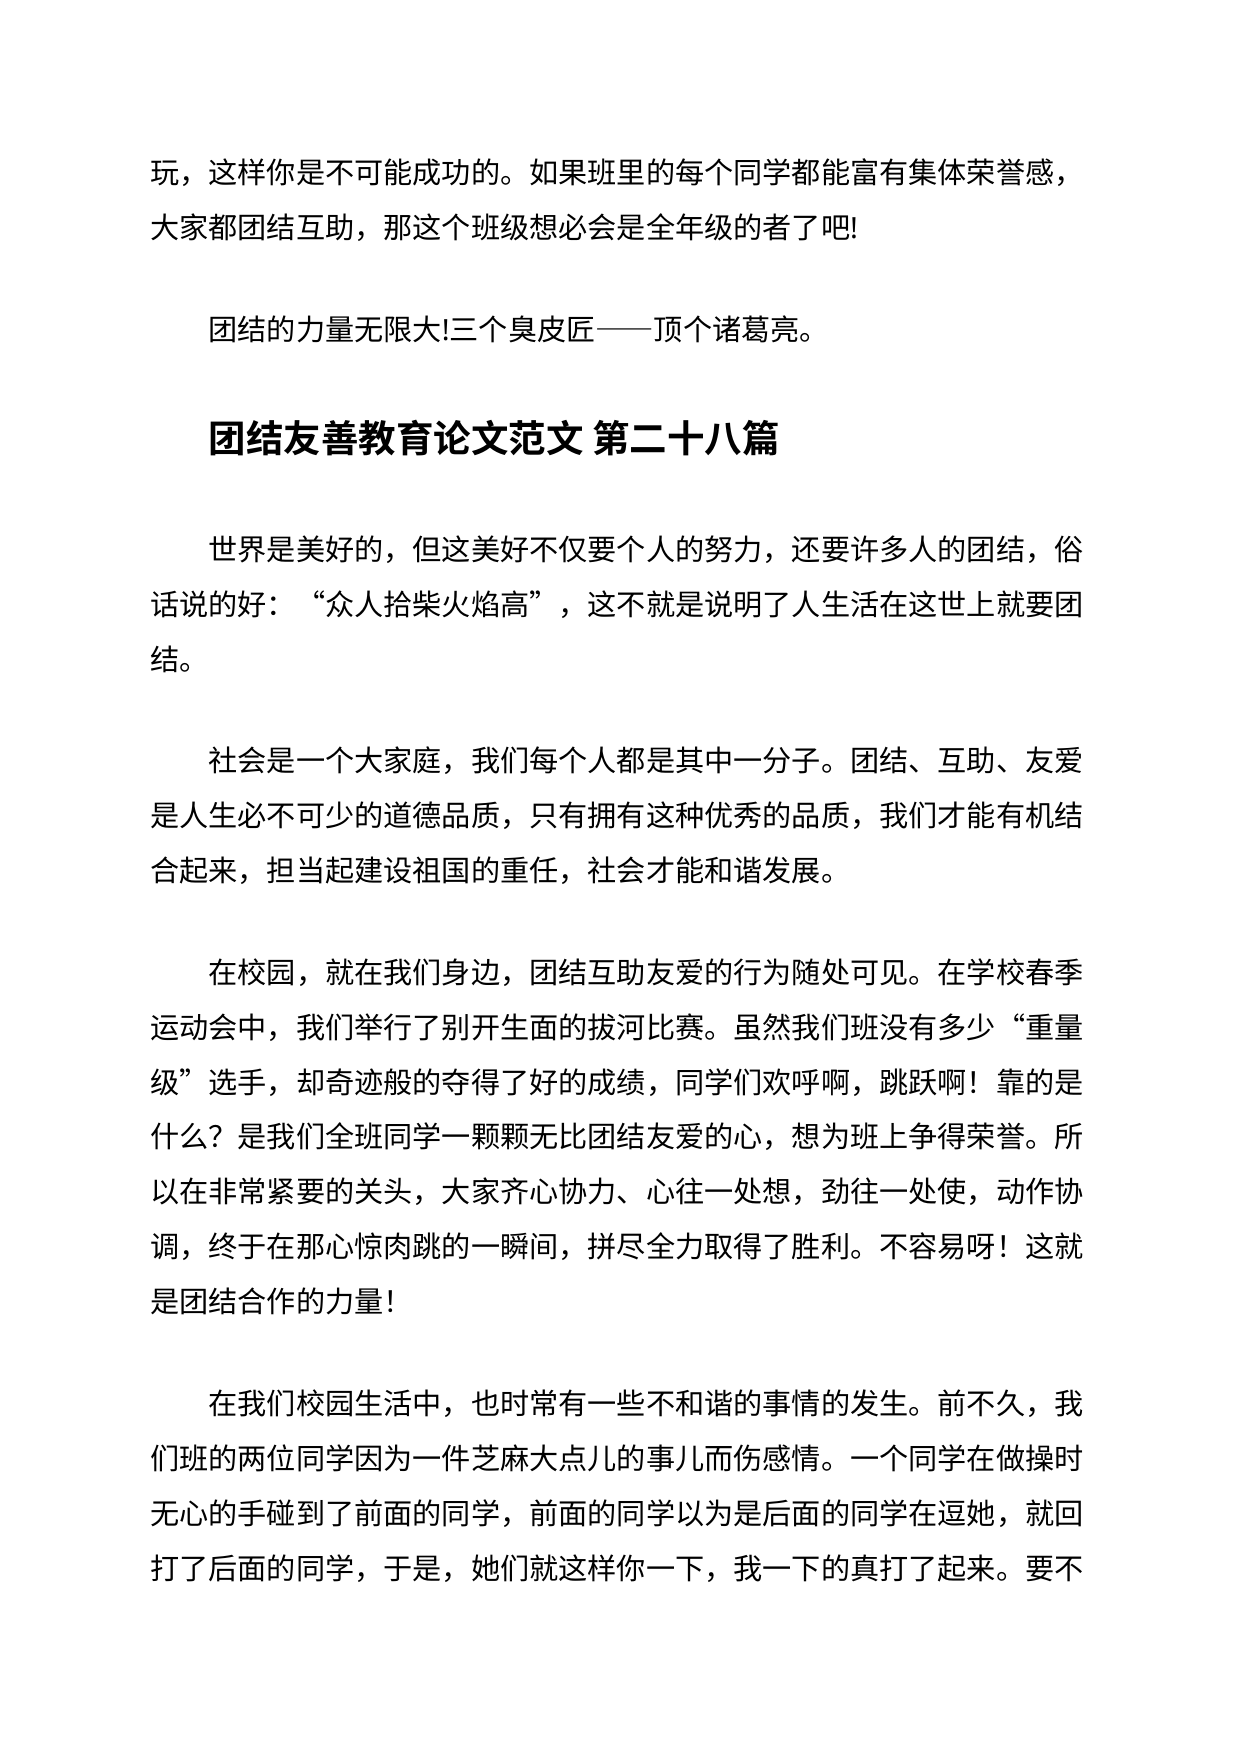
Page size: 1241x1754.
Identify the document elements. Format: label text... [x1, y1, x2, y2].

text 团结的力量无限大!三个臭皮匠——顶个诸葛亮。 [150, 307, 1090, 349]
text 团结友善教育论文范文 第二十八篇 [150, 409, 1090, 463]
text 在校园，就在我们身边，团结互助友爱的行为随处可见。在学校春季运动会中，我们举行了别开生面的拔河比赛。虽然我们班没有多少“重量级”选手，却奇迹般的夺得了好的成绩，同学们欢呼啊，跳跃啊！靠的是什么？是我们全班同学一颗颗无比团结友爱的心，想为班上争得荣誉。所以在非常紧要的关头，大家齐心协力、心往一处想，劲往一处使，动作协调，终于在那心惊肉跳的一瞬间，拼尽全力取得了胜利。不容易呀！这就是团结合作的力量！ [150, 949, 1090, 1321]
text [150, 150, 1090, 247]
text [150, 1381, 1090, 1587]
text 社会是一个大家庭，我们每个人都是其中一分子。团结、互助、友爱是人生必不可少的道德品质，只有拥有这种优秀的品质，我们才能有机结合起来，担当起建设祖国的重任，社会才能和谐发展。 [150, 738, 1090, 890]
text 世界是美好的，但这美好不仅要个人的努力，还要许多人的团结，俗话说的好：“众人拾柴火焰高”，这不就是说明了人生活在这世上就要团结。 [150, 526, 1090, 678]
